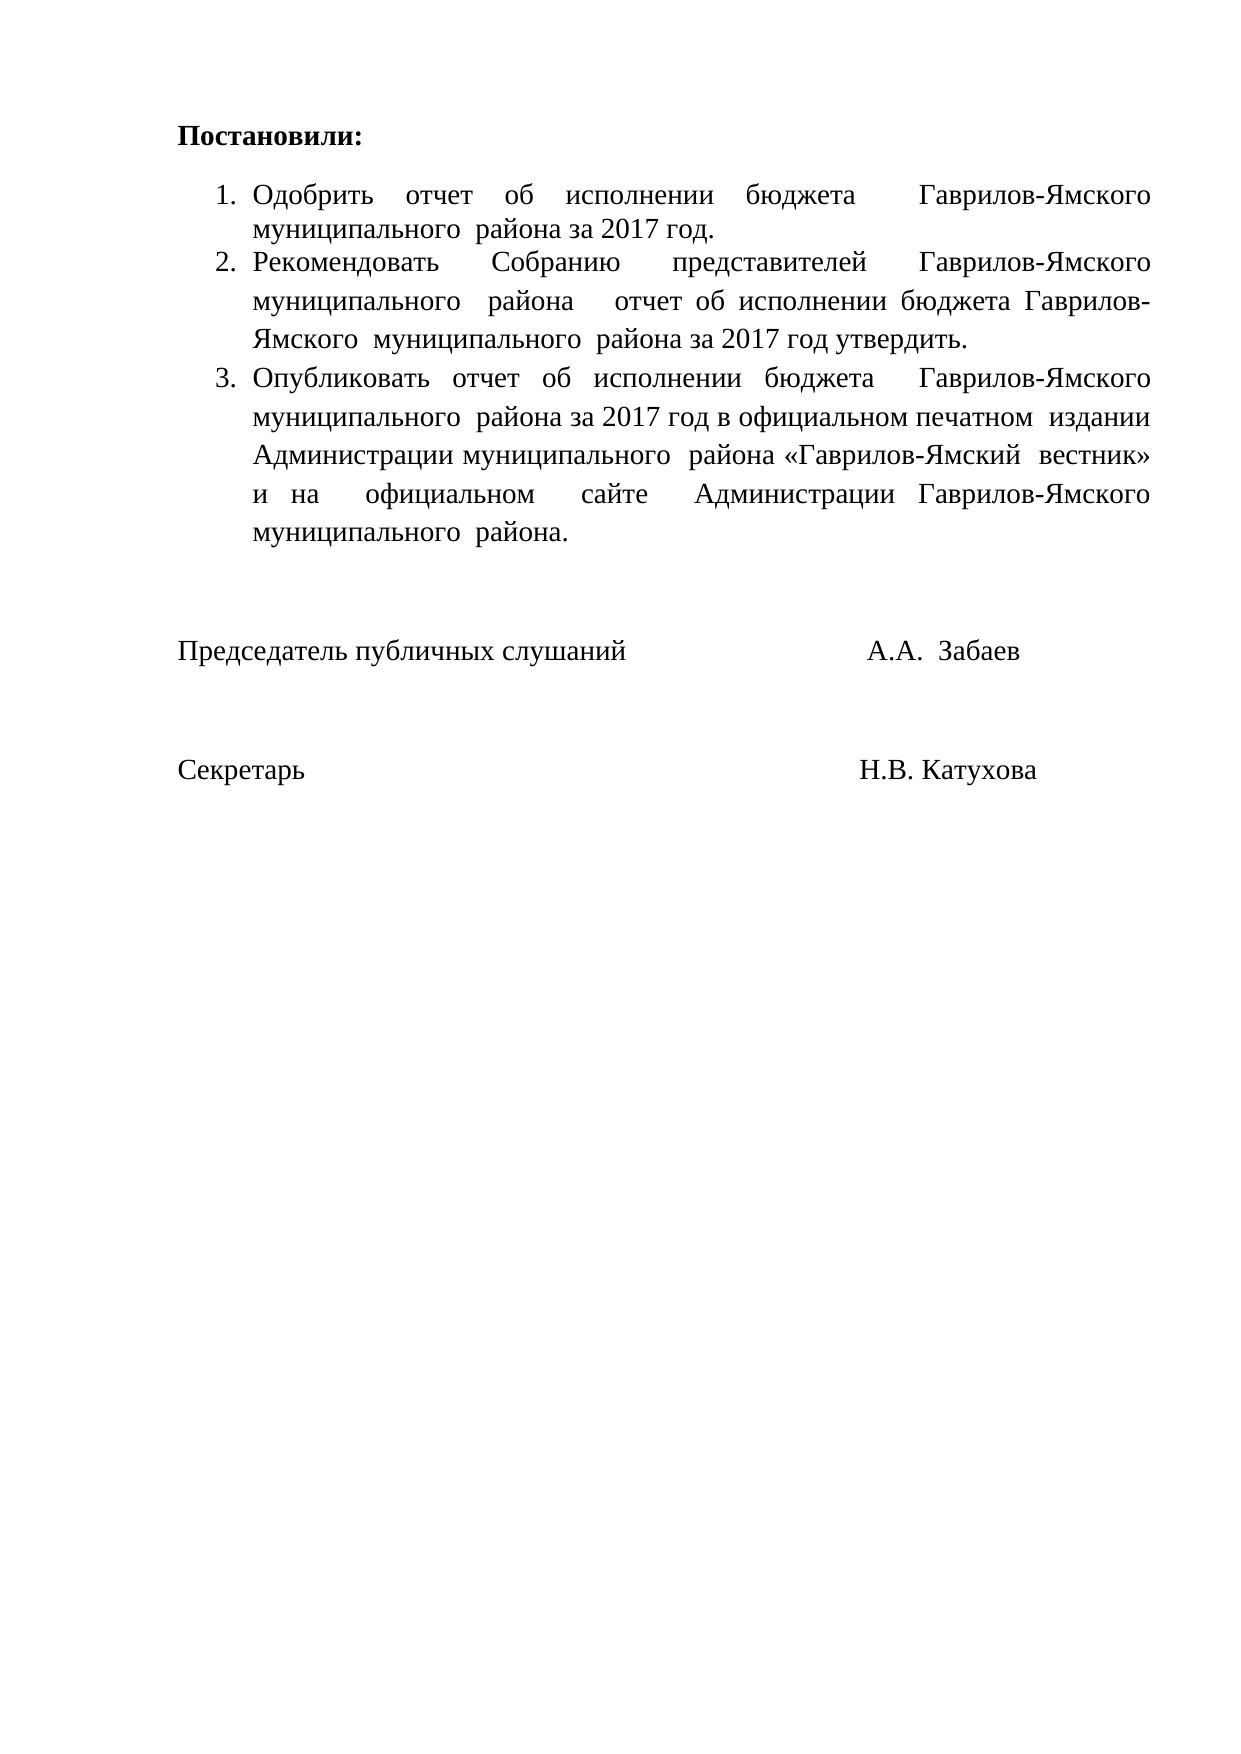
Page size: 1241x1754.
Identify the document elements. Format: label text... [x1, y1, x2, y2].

text Секретарь Н.В. Катухова [177, 752, 1152, 785]
text Председатель публичных слушаний А.А. Забаев [177, 633, 1152, 667]
text Постановили: [177, 118, 1152, 152]
list Одобрить отчет об исполнении бюджета Гаврилов-Ямского муниципального района за 2017 год. [215, 177, 1152, 244]
list Опубликовать отчет об исполнении бюджета Гаврилов-Ямского муниципального района за 2017 год в официальном печатном издании Администрации муниципального района «Гаврилов-Ямский вестник» и на официальном сайте Администрации Гаврилов-Ямского муниципального района. [215, 360, 1152, 548]
list Рекомендовать Собранию представителей Гаврилов-Ямского муниципального района отчет об исполнении бюджета Гаврилов-Ямского муниципального района за 2017 год утвердить. [215, 244, 1152, 355]
